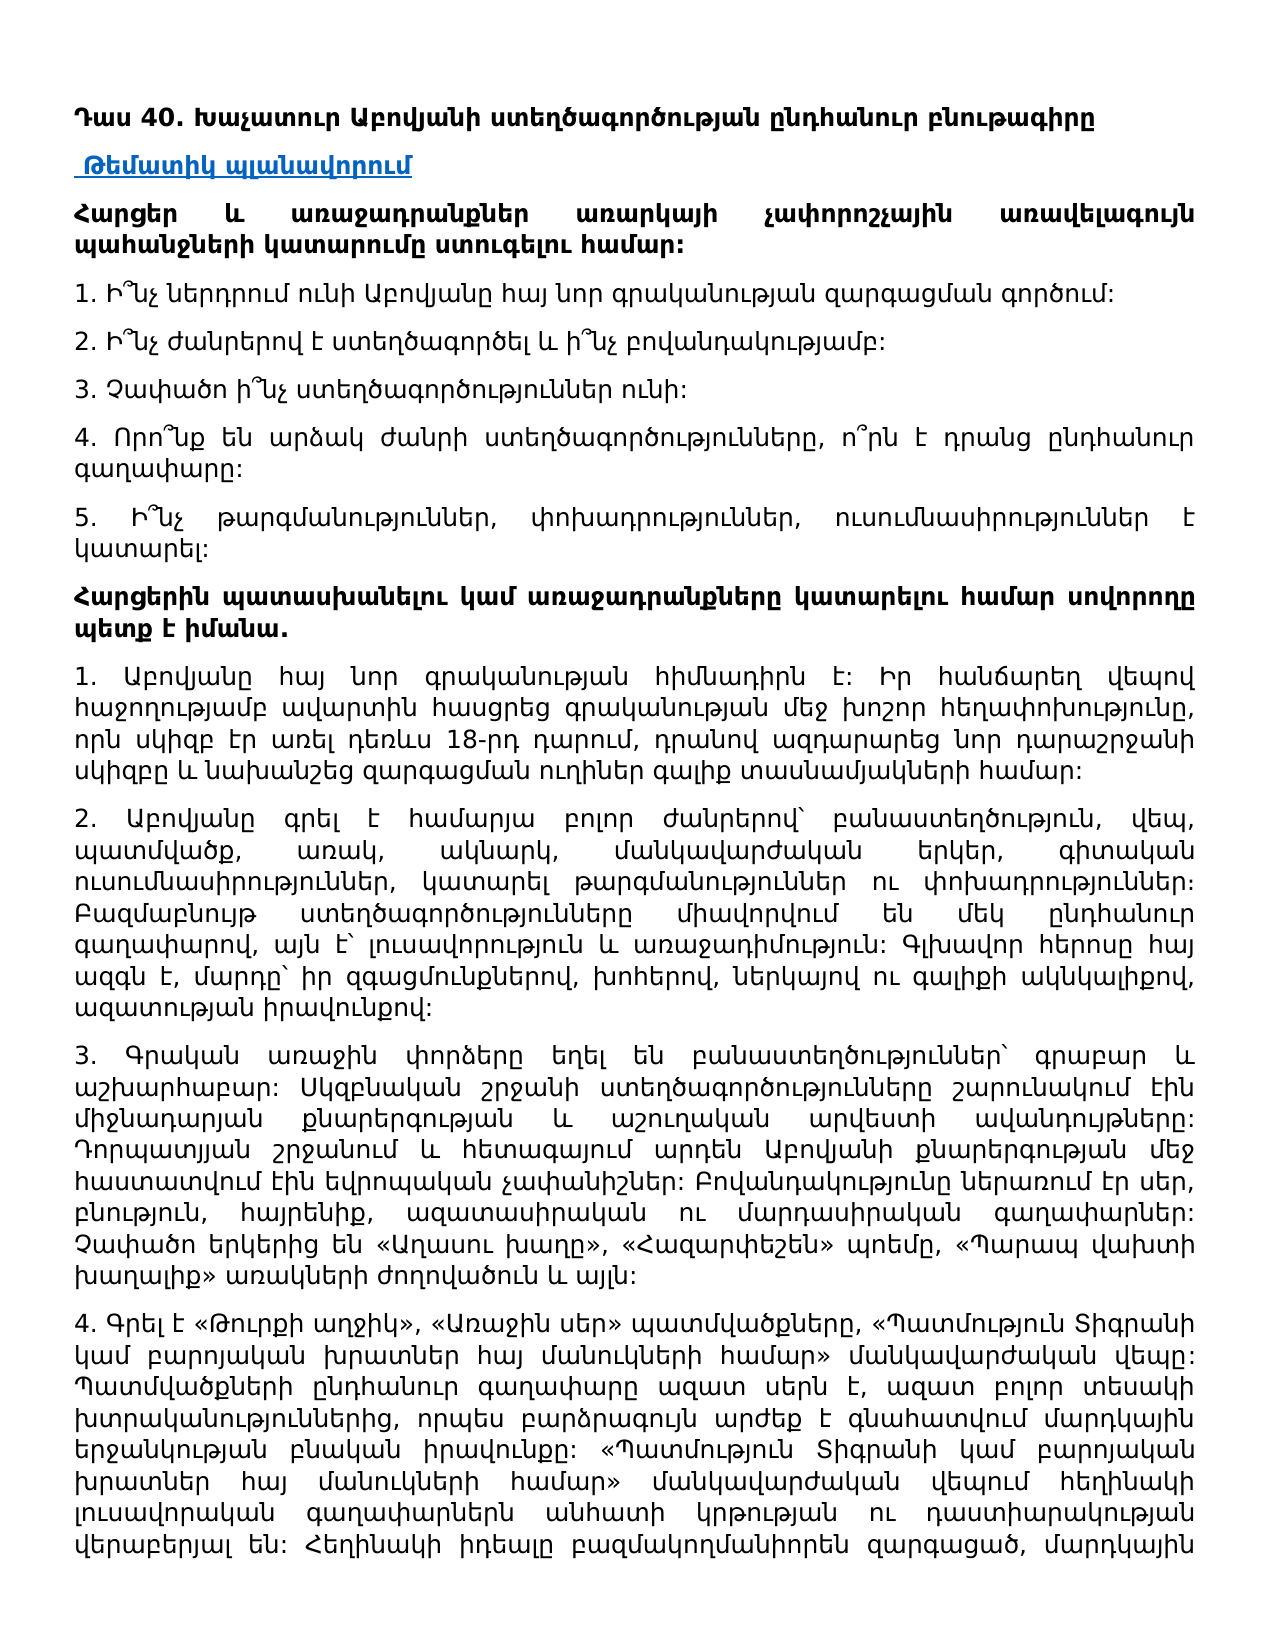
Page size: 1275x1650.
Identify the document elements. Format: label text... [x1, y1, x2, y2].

text Հարցեր և առաջադրանքներ առարկայի չափորոշչային առավելագույն պահանջների կատարումը ստուգելու համար: [74, 199, 1196, 260]
list Ի՞նչ ներդրում ունի Աբովյանը հայ նոր գրականության զարգացման գործում: [74, 279, 1196, 308]
text 3. Գրական առաջին փորձերը եղել են բանաստեղծություններ՝ գրաբար և աշխարհաբար: Սկզբնական շրջանի ստեղծագործությունները շարունակում էին միջնադարյան քնարերգության և աշուղական արվեստի ավանդույթները: Դորպատյյան շրջանում և հետագայում արդեն Աբովյանի քնարերգության մեջ հաստատվում էին եվրոպական չափանիշներ: Բովանդակությունը ներառում էր սեր, բնություն, հայրենիք, ազատասիրական ու մարդասիրական գաղափարներ: Չափածո երկերից են «Աղասու խաղը», «Հազարփեշեն» պոեմը, «Պարապ վախտի խաղալիք» առակների ժողովածուն և այլն: [74, 1041, 1196, 1291]
text 2. Աբովյանը գրել է համարյա բոլոր ժանրերով՝ բանաստեղծություն, վեպ, պատմվածք, առակ, ակնարկ, մանկավարժական երկեր, գիտական ուսումնասիրություններ, կատարել թարգմանություններ ու փոխադրություններ։ Բազմաբնույթ ստեղծագործությունները միավորվում են մեկ ընդհանուր գաղափարով, այն է՝ լուսավորություն և առաջադիմություն: Գլխավոր հերոսը հայ ազգն է, մարդը՝ իր զգացմունքներով, խոհերով, ներկայով ու գալիքի ակնկալիքով, ազատության իրավունքով: [74, 804, 1196, 1022]
text Դաս 40. Խաչատուր Աբովյանի ստեղծագործության ընդհանուր բնութագիրը [74, 103, 1196, 132]
text 3. Չափածո ի՞նչ ստեղծագործություններ ունի: [74, 375, 1196, 404]
text 2. Ի՞նչ ժանրերով է ստեղծագործել և ի՞նչ բովանդակությամբ: [74, 327, 1196, 356]
text Հարցերին պատասխանելու կամ առաջադրանքները կատարելու համար սովորողը պետք է իմանա. [74, 582, 1196, 643]
text 1. Աբովյանը հայ նոր գրականության հիմնադիրն է: Իր հանճարեղ վեպով հաջողությամբ ավարտին հասցրեց գրականության մեջ խոշոր հեղափոխությունը, որն սկիզբ էր առել դեռևս 18-րդ դարում, դրանով ազդարարեց նոր դարաշրջանի սկիզբը և նախանշեց զարգացման ուղիներ գալիք տասնամյակների համար: [74, 662, 1196, 786]
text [74, 1310, 1196, 1559]
text 4. Որո՞նք են արձակ ժանրի ստեղծագործությունները, ո՞րն է դրանց ընդհանուր գաղափարը: [74, 423, 1196, 484]
text Թեմատիկ պլանավորում [74, 151, 1196, 180]
text 5. Ի՞նչ թարգմանություններ, փոխադրություններ, ուսումնասիրություններ է կատարել: [74, 503, 1196, 563]
